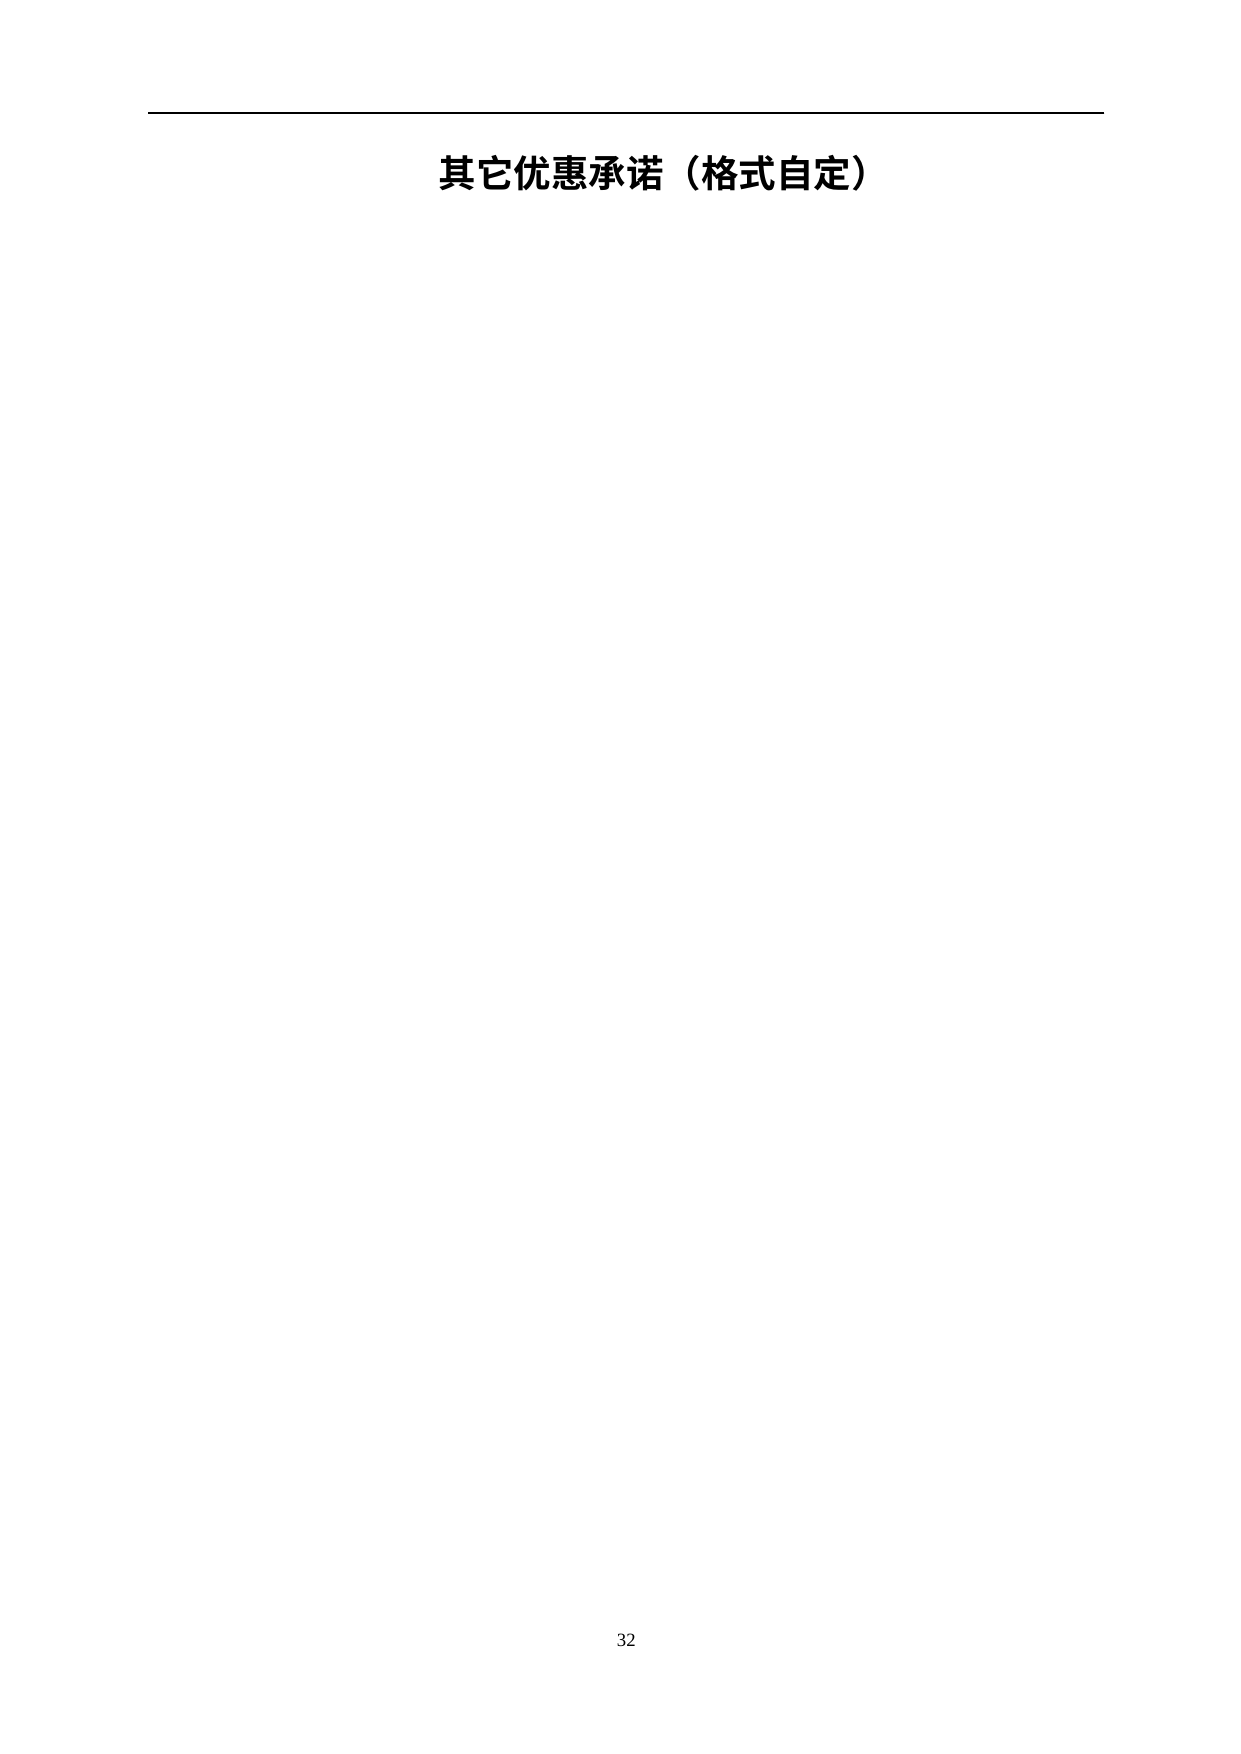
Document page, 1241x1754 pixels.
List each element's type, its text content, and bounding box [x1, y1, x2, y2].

text 其它优惠承诺（格式自定） [148, 148, 1104, 198]
